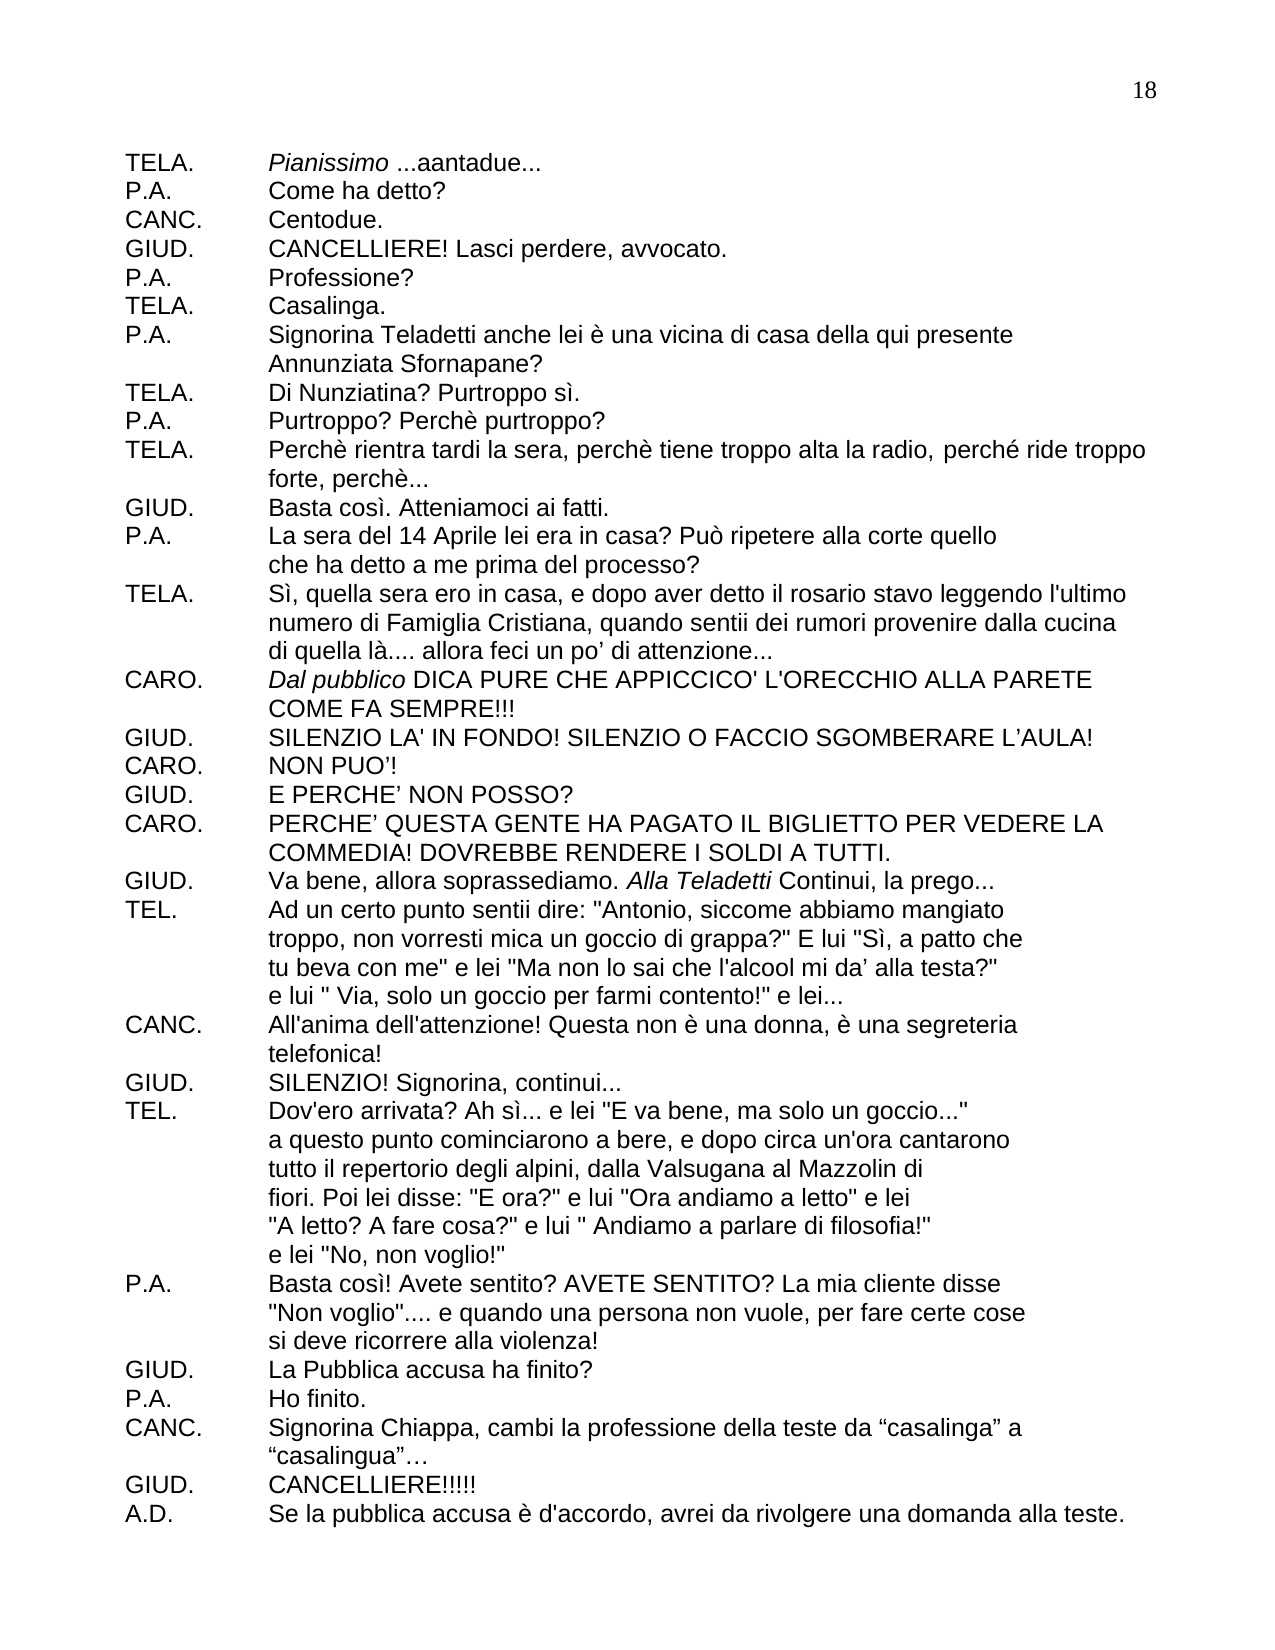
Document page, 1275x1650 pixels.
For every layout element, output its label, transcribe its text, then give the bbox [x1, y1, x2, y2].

text GIUD. CANCELLIERE! Lasci perdere, avvocato. [118, 234, 1157, 263]
text CANC. All'anima dell'attenzione! Questa non è una donna, è una segreteria [118, 1010, 1157, 1039]
text CARO. NON PUO’! [124, 751, 1157, 780]
text TEL. Ad un certo punto sentii dire: "Antonio, siccome abbiamo mangiato [118, 895, 1157, 924]
text e lei "No, non voglio!" [193, 1240, 1157, 1269]
text TELA. Di Nunziatina? Purtroppo sì. [118, 378, 1157, 406]
text CANC. Centodue. [118, 205, 1157, 234]
text troppo, non vorresti mica un goccio di grappa?" E lui "Sì, a patto che [118, 924, 1157, 953]
text "A letto? A fare cosa?" e lui " Andiamo a parlare di filosofia!" [118, 1211, 1157, 1240]
text CANC. Signorina Chiappa, cambi la professione della teste da “casalinga” a “casalingua”… [118, 1413, 1157, 1470]
text P.A. Professione? [118, 263, 1157, 291]
text P.A. Come ha detto? [118, 176, 1157, 205]
text P.A. Signorina Teladetti anche lei è una vicina di casa della qui presente [118, 320, 1157, 349]
text fiori. Poi lei disse: "E ora?" e lui "Ora andiamo a letto" e lei [118, 1183, 1157, 1211]
text tu beva con me" e lei "Ma non lo sai che l'alcool mi da’ alla testa?" [118, 953, 1157, 981]
text "Non voglio".... e quando una persona non vuole, per fare certe cose [118, 1298, 1157, 1326]
text GIUD. SILENZIO LA' IN FONDO! SILENZIO O FACCIO SGOMBERARE L’AULA! [124, 723, 1157, 751]
text P.A. Basta così! Avete sentito? AVETE SENTITO? La mia cliente disse [118, 1269, 1157, 1298]
text GIUD. Basta così. Atteniamoci ai fatti. [118, 493, 1157, 521]
text Annunziata Sfornapane? [118, 349, 1157, 378]
text e lui " Via, solo un goccio per farmi contento!" e lei... [193, 981, 1157, 1010]
text che ha detto a me prima del processo? [118, 550, 1157, 579]
text TELA. Casalinga. [118, 291, 1157, 320]
text si deve ricorrere alla violenza! [118, 1326, 1157, 1355]
text GIUD. Va bene, allora soprassediamo. Alla Teladetti Continui, la prego... [124, 866, 1157, 895]
text CARO. Dal pubblico DICA PURE CHE APPICCICO' L'ORECCHIO ALLA PARETE COME FA SEMPRE!!! [124, 665, 1157, 723]
text GIUD. La Pubblica accusa ha finito? [118, 1355, 1157, 1384]
text GIUD. SILENZIO! Signorina, continui... [118, 1068, 1157, 1096]
text di quella là.... allora feci un po’ di attenzione... [118, 636, 1157, 665]
text CARO. PERCHE’ QUESTA GENTE HA PAGATO IL BIGLIETTO PER VEDERE LA COMMEDIA! DOVREBBE RENDERE I SOLDI A TUTTI. [124, 809, 1157, 866]
text TELA. Pianissimo ...aantadue... [118, 148, 1157, 176]
text telefonica! [118, 1039, 1157, 1068]
text tutto il repertorio degli alpini, dalla Valsugana al Mazzolin di [118, 1154, 1157, 1183]
text a questo punto cominciarono a bere, e dopo circa un'ora cantarono [118, 1125, 1157, 1154]
text P.A. Ho finito. [118, 1384, 1157, 1413]
text GIUD. E PERCHE’ NON POSSO? [124, 780, 1157, 809]
text P.A. La sera del 14 Aprile lei era in casa? Può ripetere alla corte quello [118, 521, 1157, 550]
text A.D. Se la pubblica accusa è d'accordo, avrei da rivolgere una domanda alla teste. [118, 1499, 1157, 1528]
text P.A. Purtroppo? Perchè purtroppo? [118, 406, 1157, 435]
text GIUD. CANCELLIERE!!!!! [118, 1470, 1157, 1499]
text TELA. Sì, quella sera ero in casa, e dopo aver detto il rosario stavo leggendo l'ultimo numero di Famiglia Cristiana, quando sentii dei rumori provenire dalla cucina [118, 579, 1157, 636]
text TEL. Dov'ero arrivata? Ah sì... e lei "E va bene, ma solo un goccio..." [118, 1096, 1157, 1125]
text TELA. Perchè rientra tardi la sera, perchè tiene troppo alta la radio, perché ride troppo forte, perchè... [118, 435, 1157, 493]
